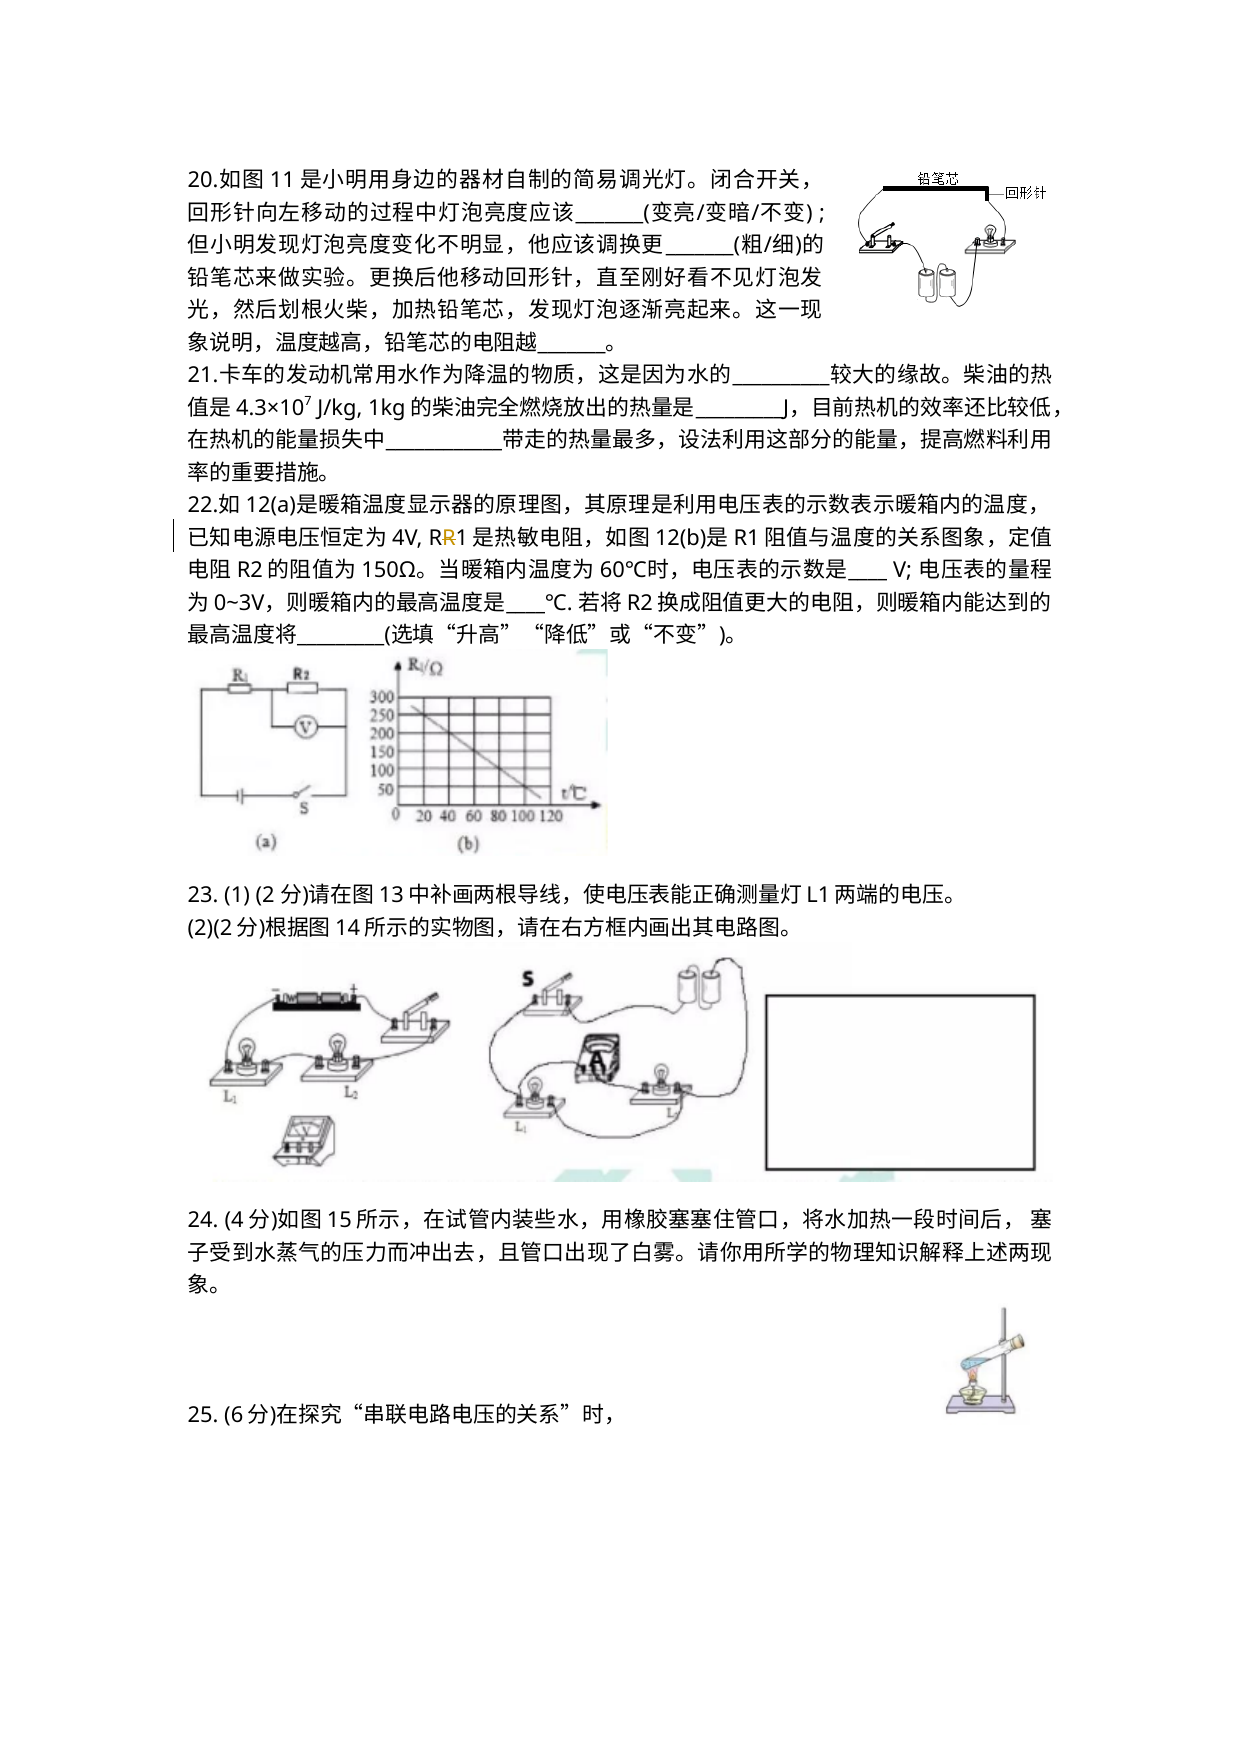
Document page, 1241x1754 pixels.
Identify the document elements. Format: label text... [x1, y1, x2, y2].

text 24. (4分)如图15所示，在试管内装些水，用橡胶塞塞住管口，将水加热一段时间后， 塞子受到水蒸气的压力而冲出去，且管口出现了白雾。请你用所学的物理知识解释上述两现象。 [187, 1182, 1053, 1299]
picture [187, 942, 1053, 1182]
text 23. (1) (2 分)请在图13中补画两根导线，使电压表能正确测量灯L1两端的电压。 [187, 877, 1053, 909]
text (2)(2分)根据图14所示的实物图，请在右方框内画出其电路图。 [187, 909, 1053, 942]
picture [187, 649, 608, 856]
text 25. (6分)在探究“串联电路电压的关系”时， [187, 1397, 1053, 1429]
text 21.卡车的发动机常用水作为降温的物质，这是因为水的__________较大的缘故。柴油的热值是4.3×107 J/kg, 1kg的柴油完全燃烧放出的热量是_________J，目前热机的效率还比较低，在热机的能量损失中____________带走的热量最多，设法利用这部分的能量，提高燃料利用率的重要措施。 [187, 357, 1053, 487]
text 20.如图11是小明用身边的器材自制的简易调光灯。闭合开关，回形针向左移动的过程中灯泡亮度应该_______(变亮/变暗/不变) ;但小明发现灯泡亮度变化不明显，他应该调换更_______(粗/细)的铅笔芯来做实验。更换后他移动回形针，直至刚好看不见灯泡发光，然后划根火柴，加热铅笔芯，发现灯泡逐渐亮起来。这一现象说明，温度越高，铅笔芯的电阻越_______。 [187, 162, 1053, 357]
picture [843, 162, 1053, 313]
text 22.如12(a)是暖箱温度显示器的原理图，其原理是利用电压表的示数表示暖箱内的温度，已知电源电压恒定为4V, R1是热敏电阻，如图12(b)是R1阻值与温度的关系图象，定值电阻R2的阻值为150Ω。当暖箱内温度为60℃时，电压表的示数是____ V; 电压表的量程为0~3V，则暖箱内的最高温度是____℃. 若将R2换成阻值更大的电阻，则暖箱内能达到的最高温度将_________(选填“升高”“降低”或“不变”)。 [187, 487, 1053, 649]
picture [933, 1301, 1034, 1425]
